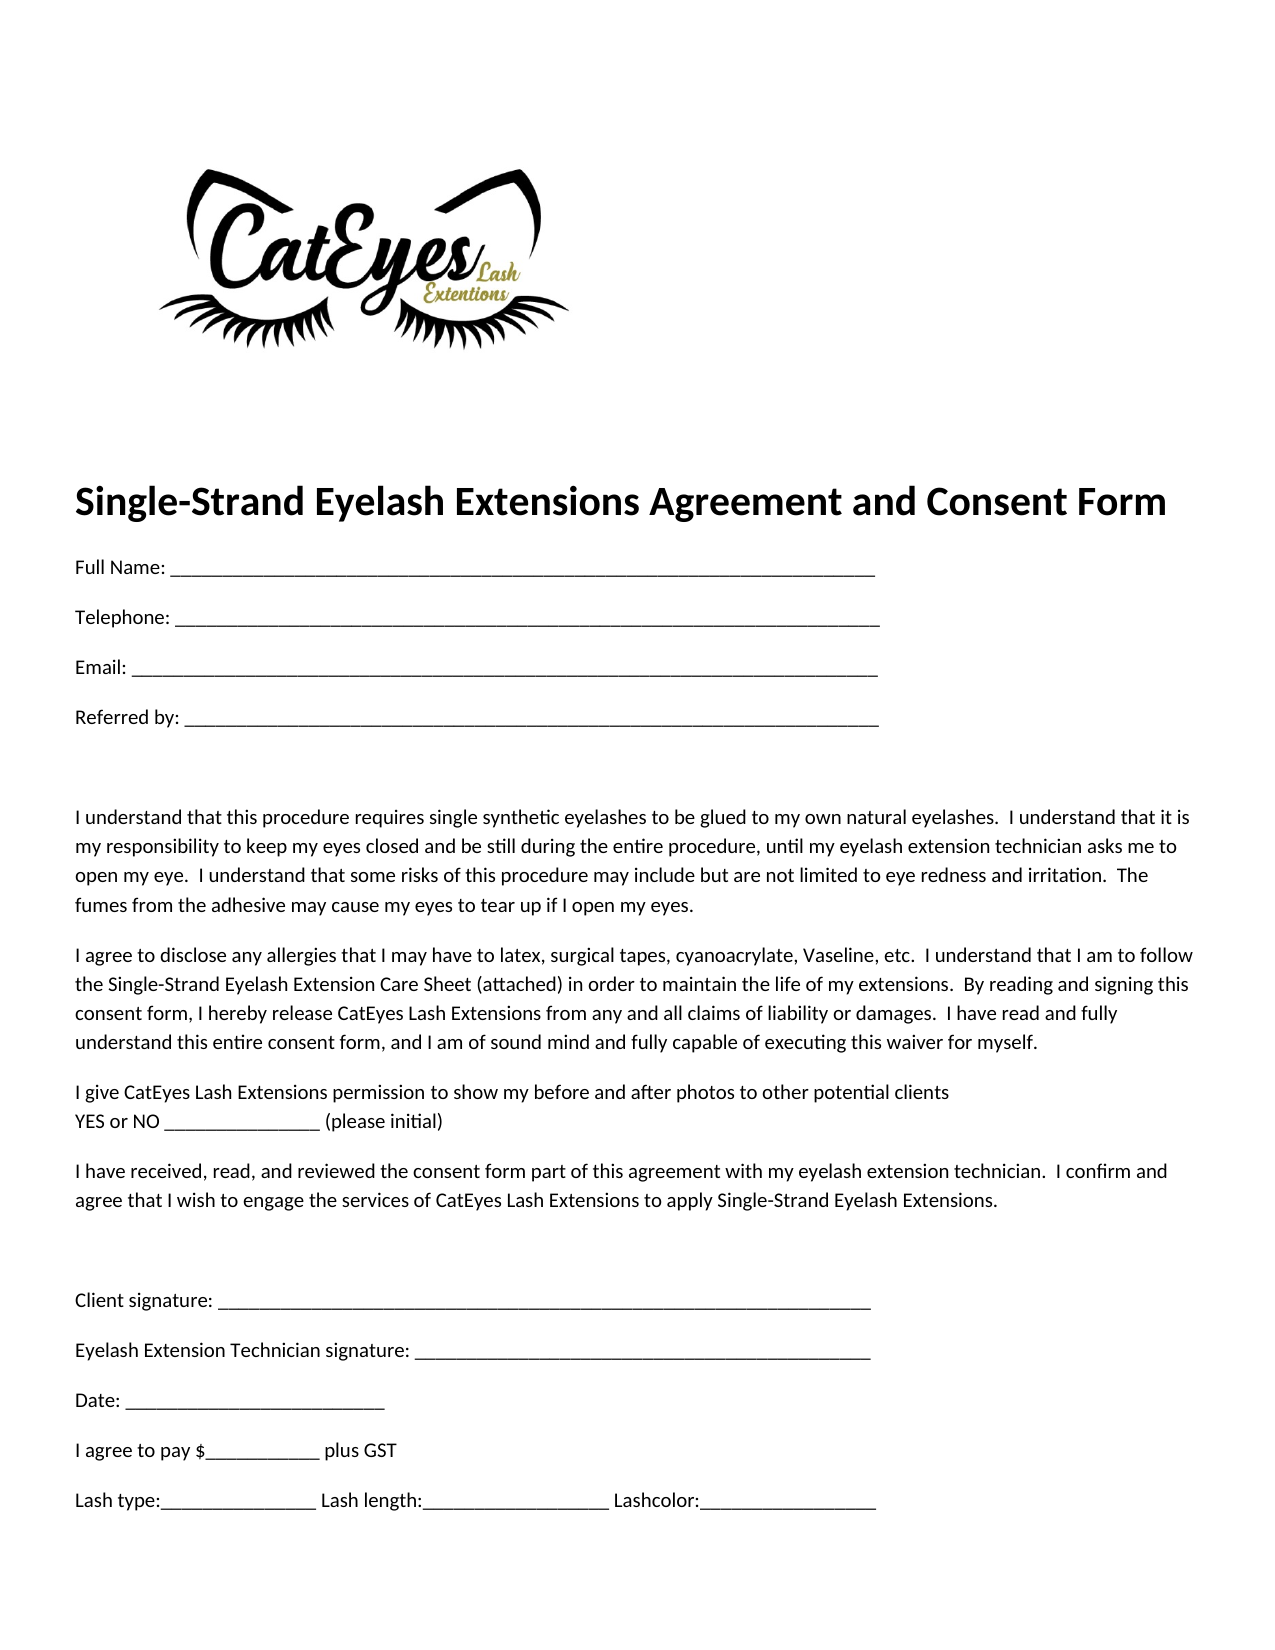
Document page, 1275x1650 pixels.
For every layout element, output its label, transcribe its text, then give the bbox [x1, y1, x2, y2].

text Referred by: ___________________________________________________________________ [75, 704, 1200, 730]
text I agree to pay $___________ plus GST [75, 1438, 1200, 1463]
text I agree to disclose any allergies that I may have to latex, surgical tapes, cyanoacrylate, Vaseline, etc. I understand that I am to follow the Single-Strand Eyelash Extension Care Sheet (attached) in order to maintain the life of my extensions. By reading and signing this consent form, I hereby release CatEyes Lash Extensions from any and all claims of liability or damages. I have read and fully understand this entire consent form, and I am of sound mind and fully capable of executing this waiver for myself. [75, 942, 1200, 1055]
text Full Name: ____________________________________________________________________ [75, 554, 1200, 580]
text I have received, read, and reviewed the consent form part of this agreement with my eyelash extension technician. I confirm and agree that I wish to engage the services of CatEyes Lash Extensions to apply Single-Strand Eyelash Extensions. [75, 1158, 1200, 1213]
text Single-Strand Eyelash Extensions Agreement and Consent Form [75, 475, 1200, 526]
text Client signature: _______________________________________________________________ [75, 1288, 1200, 1313]
text Date: _________________________ [75, 1388, 1200, 1413]
text I give CatEyes Lash Extensions permission to show my before and after photos to other potential clients YES or NO _______________ (please initial) [75, 1079, 1200, 1134]
text Lash type:_______________ Lash length:__________________ Lashcolor:_________________ [75, 1488, 1200, 1513]
text Eyelash Extension Technician signature: ____________________________________________ [75, 1338, 1200, 1363]
text I understand that this procedure requires single synthetic eyelashes to be glued to my own natural eyelashes. I understand that it is my responsibility to keep my eyes closed and be still during the entire procedure, until my eyelash extension technician asks me to open my eye. I understand that some risks of this procedure may include but are not limited to eye redness and irritation. The fumes from the adhesive may cause my eyes to tear up if I open my eyes. [75, 804, 1200, 917]
text Email: ________________________________________________________________________ [75, 654, 1200, 680]
text Telephone: ____________________________________________________________________ [75, 604, 1200, 630]
picture [75, 75, 664, 450]
